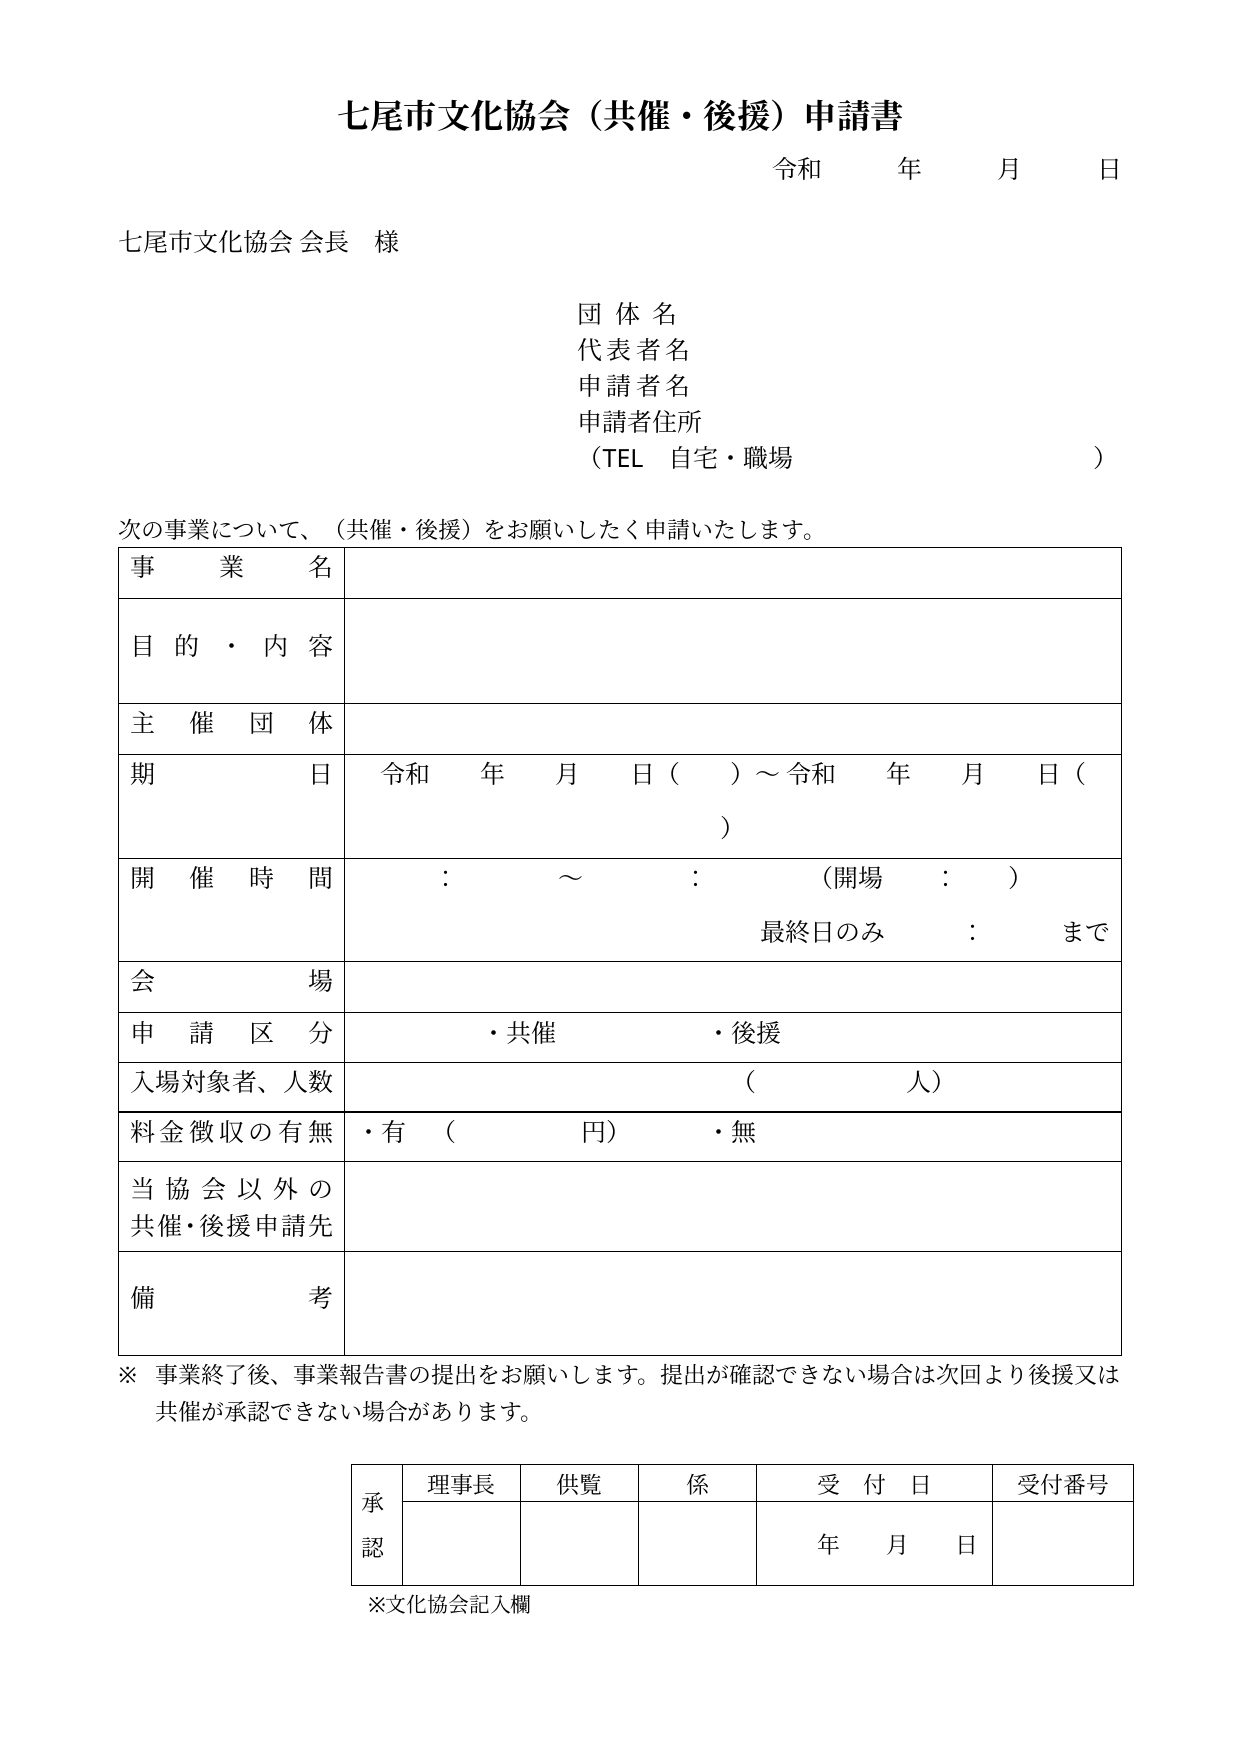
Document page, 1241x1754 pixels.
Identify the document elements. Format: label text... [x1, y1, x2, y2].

table_cell 主催団体 [119, 704, 344, 754]
table_cell [521, 1502, 638, 1584]
text ※文化協会記入欄 [118, 1586, 1122, 1622]
table_cell [639, 1502, 756, 1584]
table_cell [345, 1252, 1121, 1355]
table_cell ・有 （ 円） ・無 [345, 1113, 1121, 1161]
table_cell 当協会以外の 共催･後援申請先 [119, 1162, 344, 1251]
table_cell [345, 599, 1121, 702]
table_cell （ 人） [345, 1063, 1121, 1111]
table_cell [345, 704, 1121, 754]
table_header [345, 548, 1121, 598]
table_header 事業名 [119, 548, 344, 598]
text 次の事業について、（共催・後援）をお願いしたく申請いたします。 [118, 511, 1122, 547]
table_cell ： ～ ： （開場 ： ） 最終日のみ ： まで [345, 859, 1121, 961]
table_header 受付番号 [993, 1465, 1133, 1501]
table_cell ・共催 ・後援 [345, 1013, 1121, 1062]
table_cell 令和 年 月 日（ ）～ 令和 年 月 日（ ） [345, 755, 1121, 857]
text 申請者名 [577, 366, 1122, 402]
table_header 受 付 日 [757, 1465, 992, 1501]
table_cell [345, 1162, 1121, 1251]
table_cell 会場 [119, 962, 344, 1012]
table_cell 料金徴収の有無 [119, 1113, 344, 1161]
table_cell [403, 1502, 520, 1584]
text 令和 年 月 日 [118, 150, 1122, 186]
table_cell 備考 [119, 1252, 344, 1355]
table_cell [993, 1502, 1133, 1584]
table_cell 開催時間 [119, 859, 344, 961]
text 申請者住所 [577, 402, 1122, 438]
table_cell [345, 962, 1121, 1012]
text 文化協会（共催・後援）申請書 [118, 78, 1122, 150]
table_cell 目的・内容 [119, 599, 344, 702]
table_header 理事長 [403, 1465, 520, 1501]
table_cell 年 月 日 [757, 1502, 992, 1584]
table_cell 申請区分 [119, 1013, 344, 1062]
table_header 供覧 [521, 1465, 638, 1501]
text 文化協会 会長 様 [118, 222, 1122, 258]
table_header 係 [639, 1465, 756, 1501]
text （TEL 自宅・職場 ） [577, 438, 1122, 474]
table_header 承 認 [352, 1465, 402, 1584]
table_cell 入場対象者、人数 [119, 1063, 344, 1111]
table_cell 期日 [119, 755, 344, 857]
text 団体名 [577, 294, 1122, 330]
text 代表者名 [577, 330, 1122, 366]
list 事業終了後、事業報告書の提出をお願いします。提出が確認できない場合は次回より後援又は共催が承認できない場合があります。 [118, 1356, 1122, 1428]
